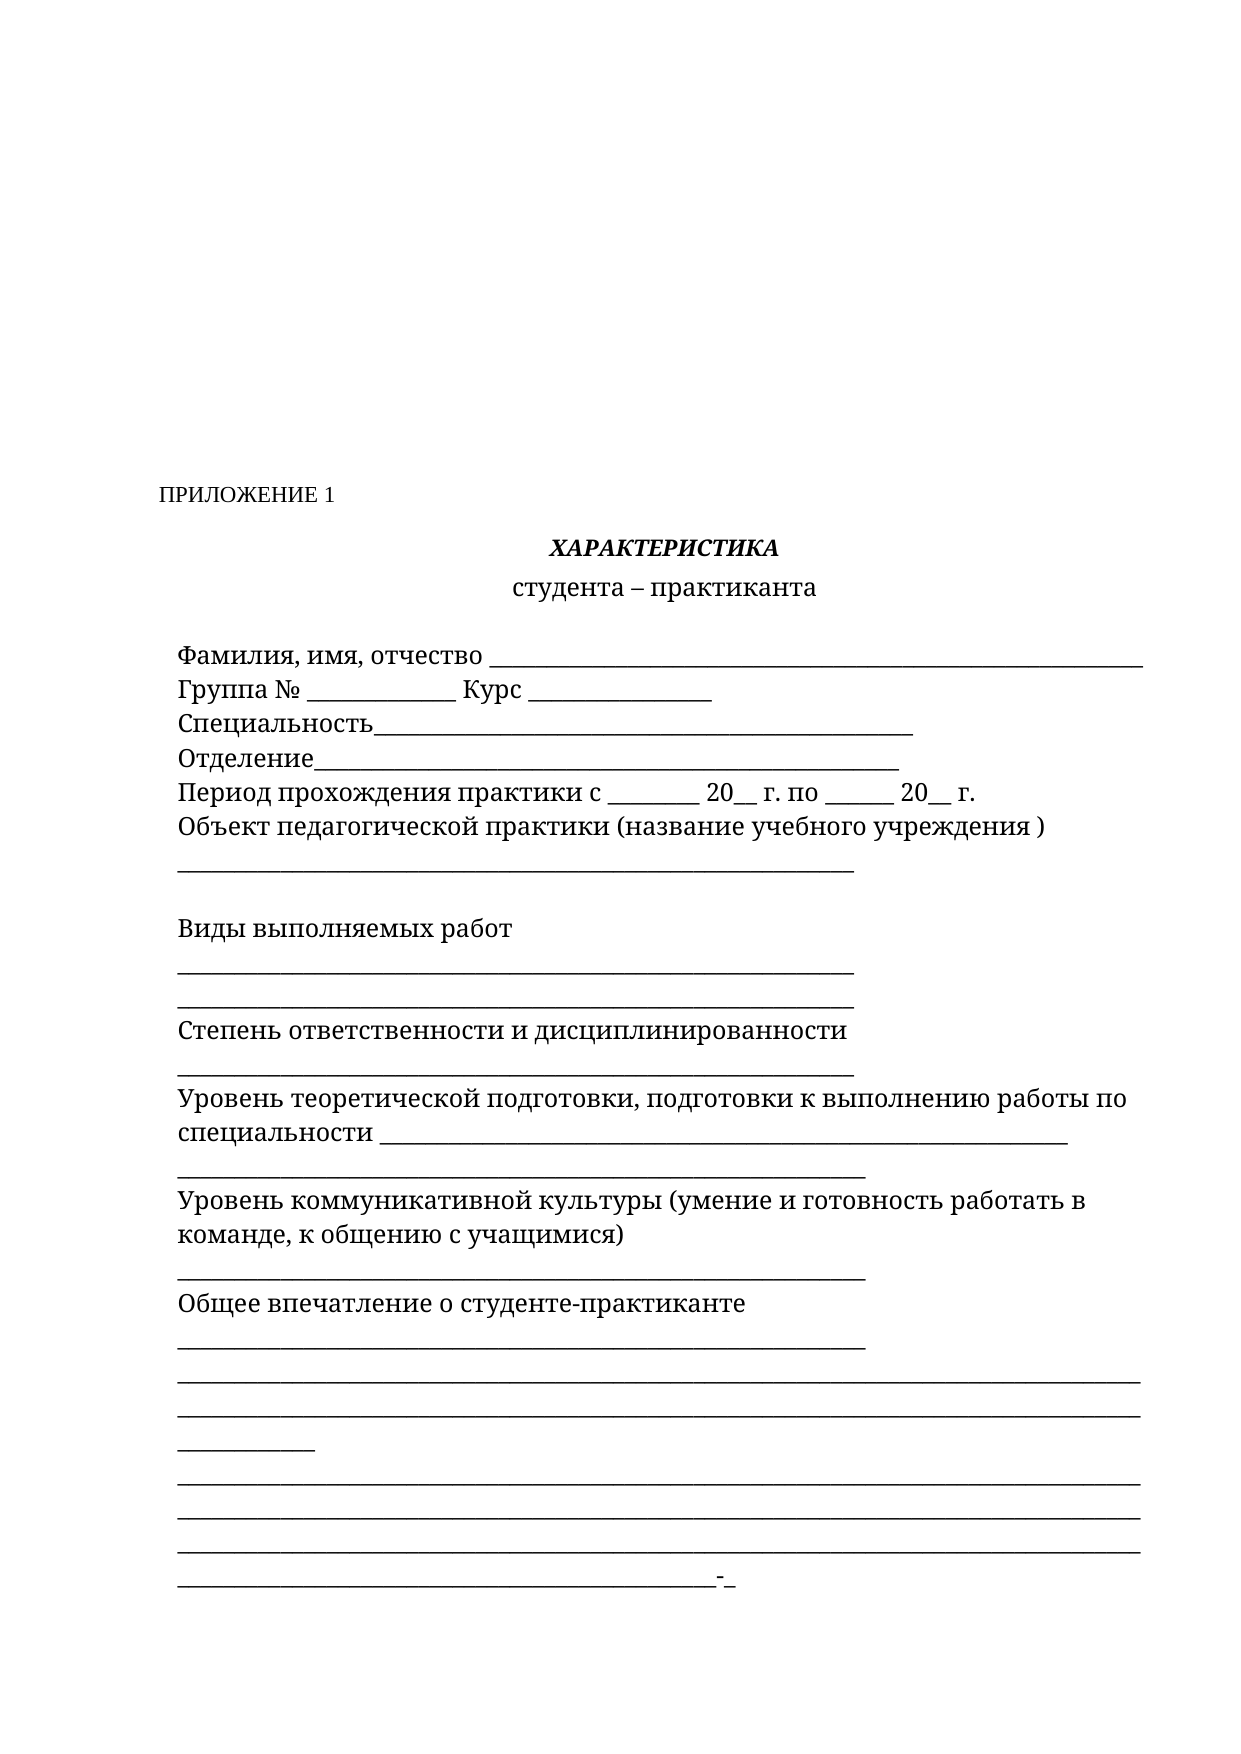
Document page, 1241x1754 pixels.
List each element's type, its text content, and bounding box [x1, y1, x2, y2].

text Степень ответственности и дисциплинированности ___________________________________________________________ [177, 1013, 1152, 1081]
text Объект педагогической практики (название учебного учреждения ) ___________________________________________________________ [177, 808, 1152, 876]
text Отделение___________________________________________________ [177, 740, 1152, 774]
text Фамилия, имя, отчество _________________________________________________________ [177, 638, 1152, 672]
text Период прохождения практики с ________ 20__ г. по ______ 20__ г. [177, 774, 1152, 808]
text ХАРАКТЕРИСТИКА [177, 532, 1152, 564]
text Специальность_______________________________________________ [177, 706, 1152, 740]
text ПРИЛОЖЕНИЕ 1 [158, 481, 1152, 507]
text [177, 1285, 1152, 1626]
text Группа № _____________ Курс ________________ [177, 672, 1152, 706]
text студента – практиканта [177, 570, 1152, 604]
text Уровень теоретической подготовки, подготовки к выполнению работы по специальности ____________________________________________________________ ____________________________________________________________ [177, 1081, 1152, 1183]
text Уровень коммуникативной культуры (умение и готовность работать в команде, к общению с учащимися) ____________________________________________________________ [177, 1183, 1152, 1285]
text Виды выполняемых работ ___________________________________________________________ [177, 911, 1152, 979]
text ___________________________________________________________ [177, 979, 1152, 1013]
